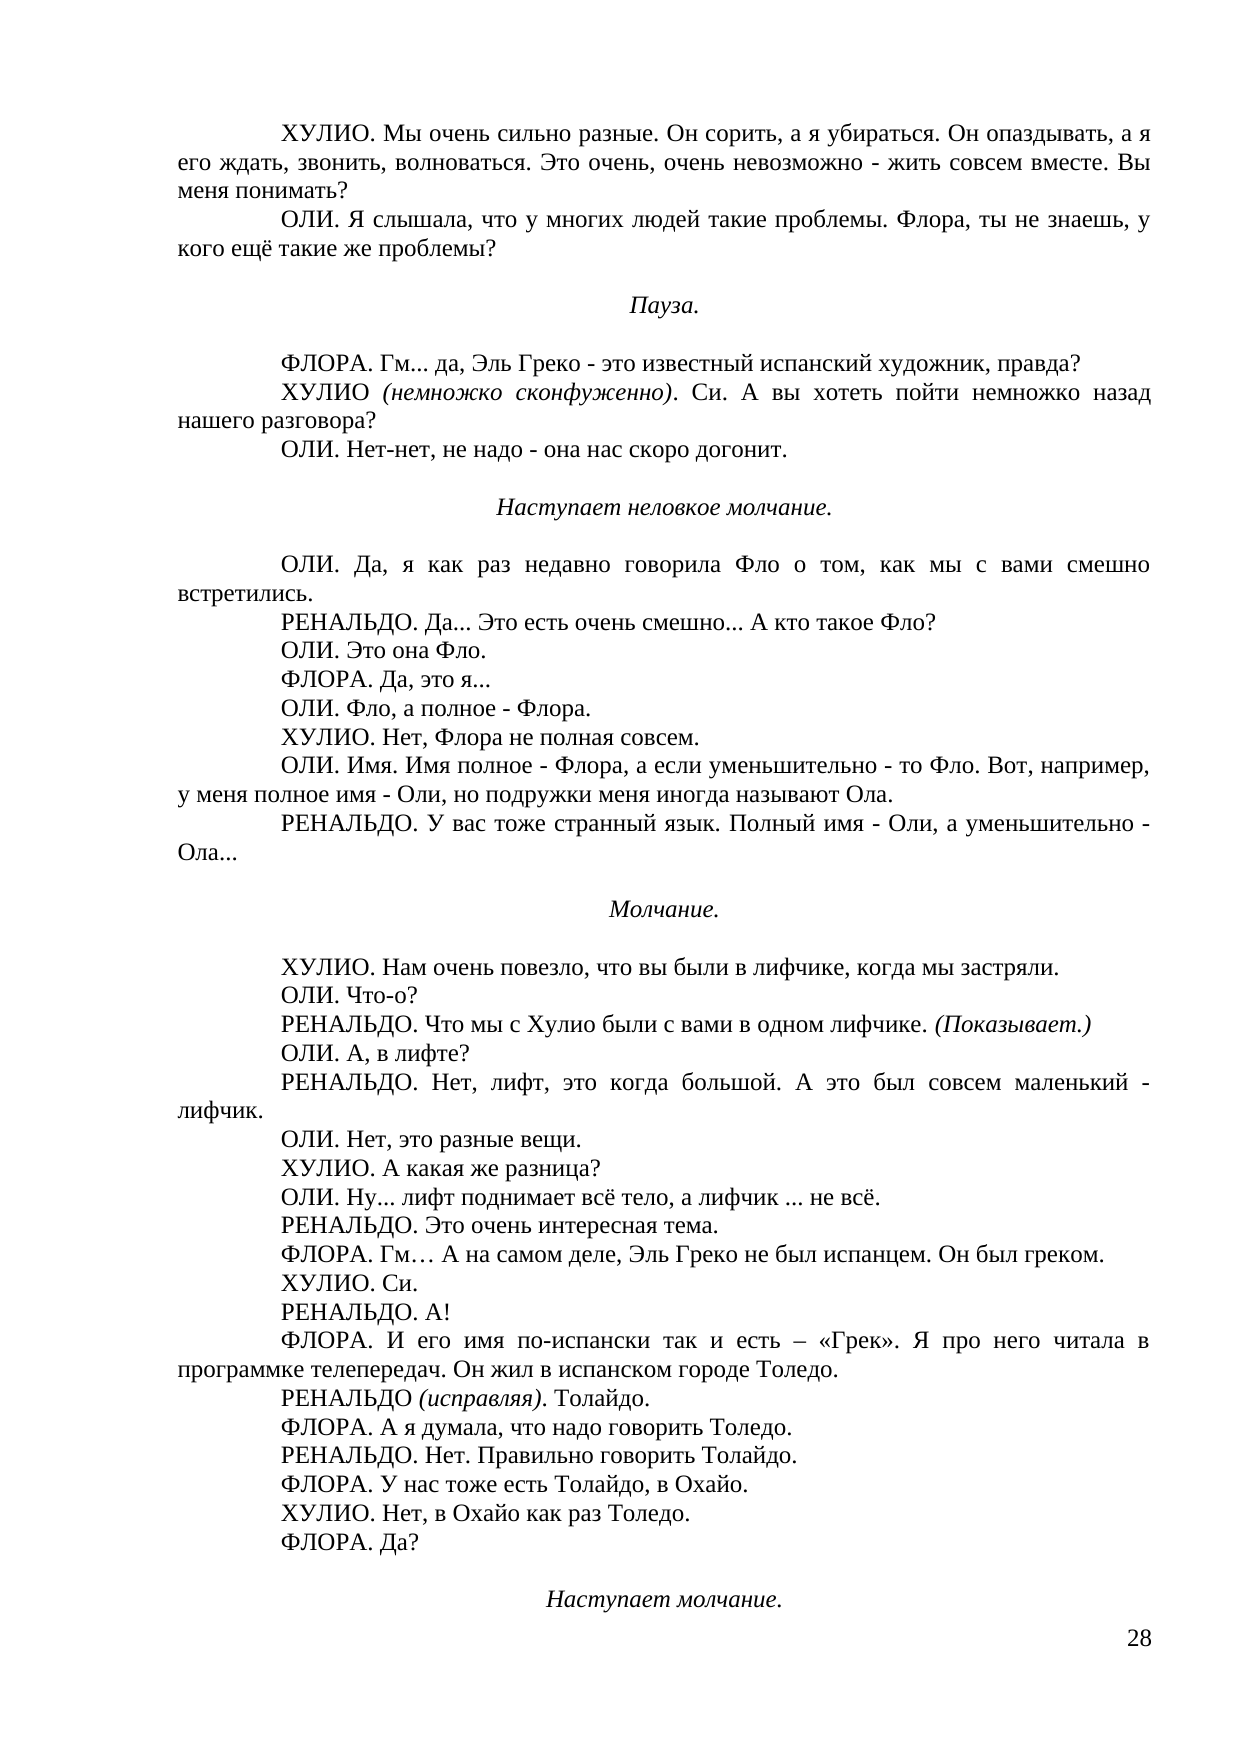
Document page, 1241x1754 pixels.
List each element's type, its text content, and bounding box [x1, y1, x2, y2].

text Наступает неловкое молчание. [177, 492, 1152, 521]
text РЕНАЛЬДО. Нет. Правильно говорить Толайдо. [177, 1441, 1152, 1469]
text ОЛИ. Фло, а полное - Флора. [177, 693, 1152, 722]
text ФЛОРА. И его имя по-испански так и есть – «Грек». Я про него читала в программке телепередач. Он жил в испанском городе Толедо. [177, 1326, 1152, 1383]
text ОЛИ. А, в лифте? [177, 1038, 1152, 1067]
text РЕНАЛЬДО (исправляя). Толайдо. [177, 1383, 1152, 1412]
text РЕНАЛЬДО. Да... Это есть очень смешно... А кто такое Фло? [177, 607, 1152, 636]
text ОЛИ. Имя. Имя полное - Флора, а если уменьшительно - то Фло. Вот, например, у меня полное имя - Оли, но подружки меня иногда называют Ола. [177, 751, 1152, 808]
text ФЛОРА. Да, это я... [177, 664, 1152, 693]
text ФЛОРА. Да? [177, 1527, 1152, 1556]
text Молчание. [177, 894, 1152, 923]
text ХУЛИО. Нам очень повезло, что вы были в лифчике, когда мы застряли. [177, 952, 1152, 981]
text ХУЛИО. Мы очень сильно разные. Он сорить, а я убираться. Он опаздывать, а я его ждать, звонить, волноваться. Это очень, очень невозможно - жить совсем вместе. Вы меня понимать? [177, 118, 1152, 204]
text ХУЛИО. Си. [177, 1268, 1152, 1297]
text РЕНАЛЬДО. А! [177, 1297, 1152, 1326]
text ОЛИ. Нет-нет, не надо - она нас скоро догонит. [177, 434, 1152, 463]
text ХУЛИО (немножко сконфуженно). Си. А вы хотеть пойти немножко назад нашего разговора? [177, 377, 1152, 434]
text ОЛИ. Я слышала, что у многих людей такие проблемы. Флора, ты не знаешь, у кого ещё такие же проблемы? [177, 204, 1152, 262]
text ФЛОРА. Гм... да, Эль Греко - это известный испанский художник, правда? [177, 348, 1152, 377]
text ФЛОРА. А я думала, что надо говорить Толедо. [177, 1412, 1152, 1441]
text ОЛИ. Да, я как раз недавно говорила Фло о том, как мы с вами смешно встретились. [177, 549, 1152, 607]
text Пауза. [177, 291, 1152, 319]
text РЕНАЛЬДО. Это очень интересная тема. [177, 1211, 1152, 1239]
text ОЛИ. Что-о? [177, 981, 1152, 1009]
text ОЛИ. Нет, это разные вещи. [177, 1124, 1152, 1153]
text РЕНАЛЬДО. У вас тоже странный язык. Полный имя - Оли, а уменьшительно - Ола... [177, 808, 1152, 866]
text РЕНАЛЬДО. Нет, лифт, это когда большой. А это был совсем маленький - лифчик. [177, 1067, 1152, 1124]
text Наступает молчание. [177, 1584, 1152, 1613]
text ХУЛИО. Нет, Флора не полная совсем. [177, 722, 1152, 751]
text РЕНАЛЬДО. Что мы с Хулио были с вами в одном лифчике. (Показывает.) [177, 1009, 1152, 1038]
text ФЛОРА. Гм… А на самом деле, Эль Греко не был испанцем. Он был греком. [177, 1239, 1152, 1268]
text ФЛОРА. У нас тоже есть Толайдо, в Охайо. [177, 1469, 1152, 1498]
text ОЛИ. Ну... лифт поднимает всё тело, а лифчик ... не всё. [177, 1182, 1152, 1211]
text ОЛИ. Это она Фло. [177, 636, 1152, 664]
text ХУЛИО. А какая же разница? [177, 1153, 1152, 1182]
text ХУЛИО. Нет, в Охайо как раз Толедо. [177, 1498, 1152, 1527]
